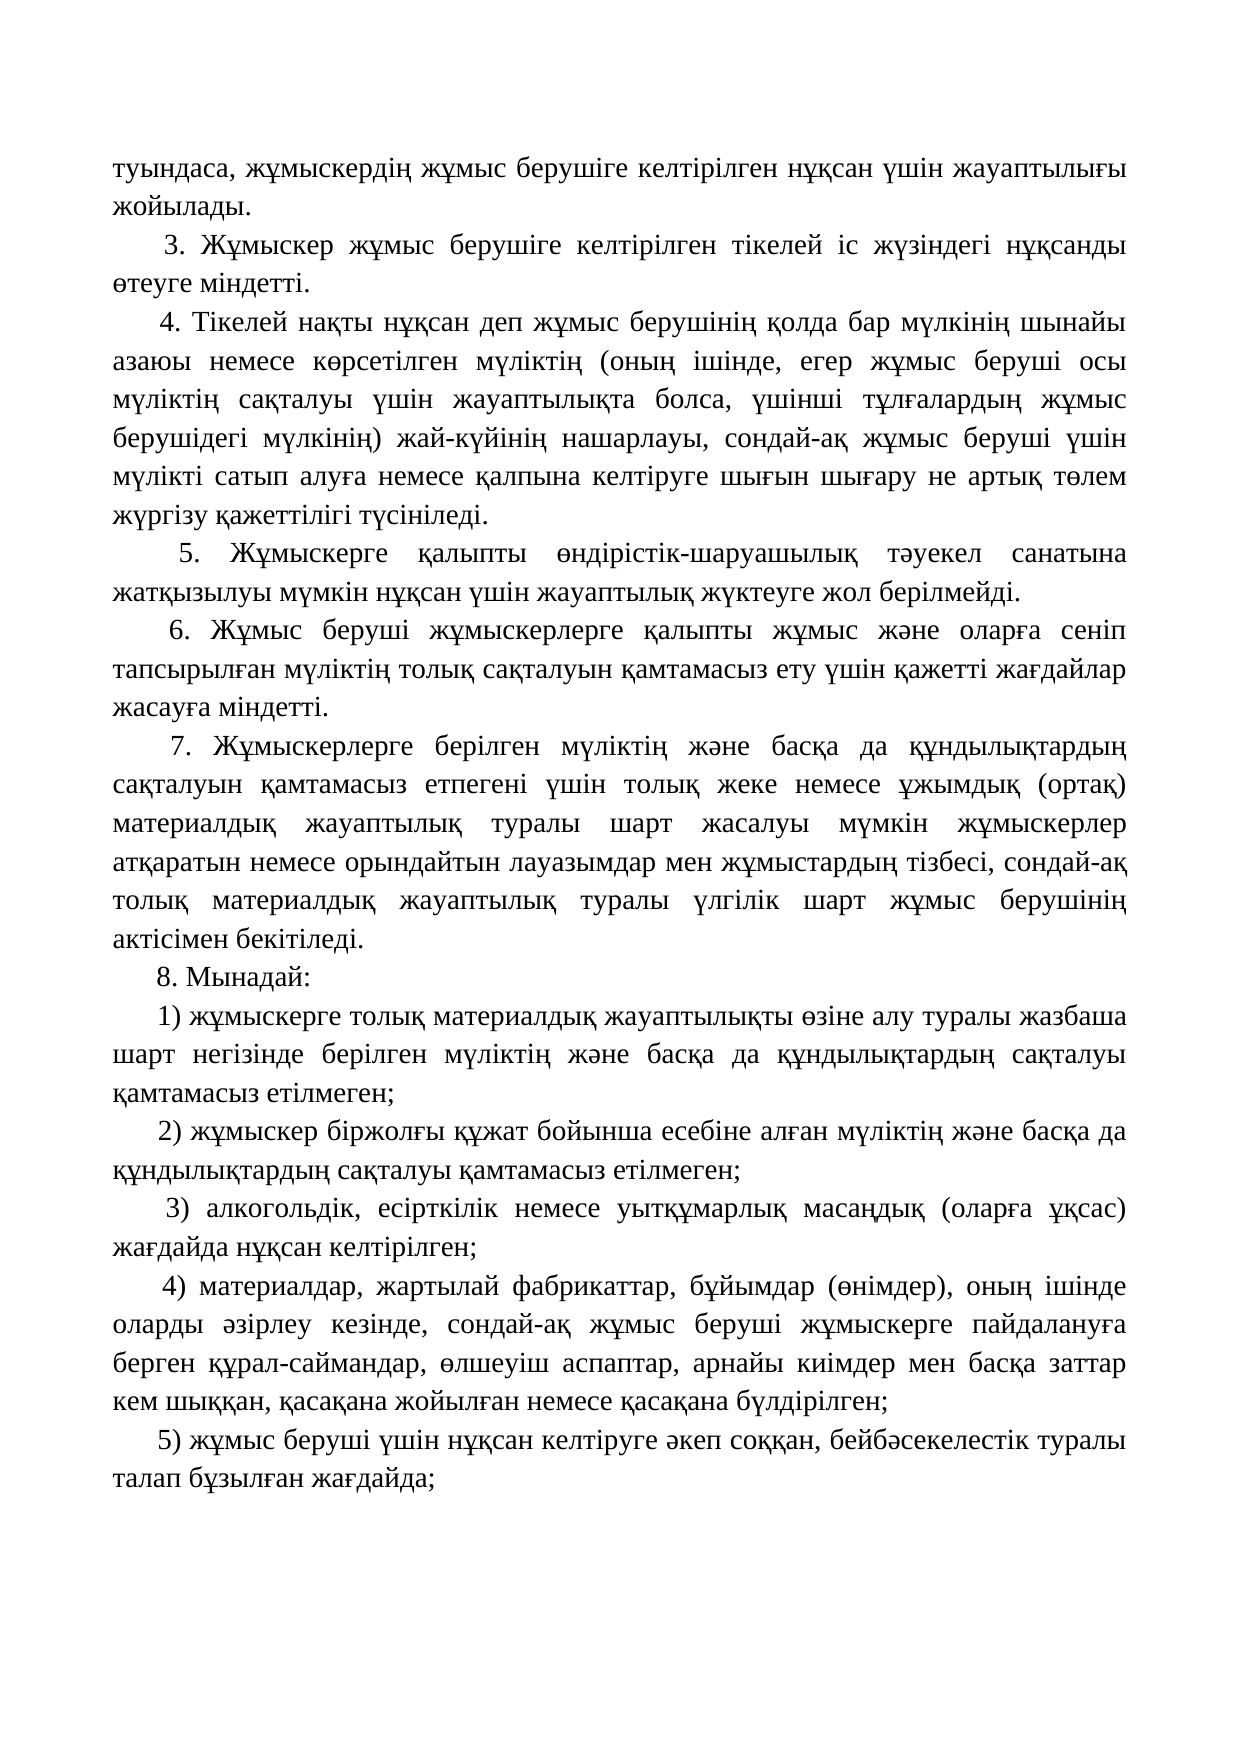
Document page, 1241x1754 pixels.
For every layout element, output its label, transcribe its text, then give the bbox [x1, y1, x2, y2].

text 4. Тікелей нақты нұқсан деп жұмыс берушінің қолда бар мүлкінің шынайы азаюы немесе көрсетілген мүліктің (оның ішінде, егер жұмыс беруші осы мүліктің сақталуы үшін жауаптылықта болса, үшінші тұлғалардың жұмыс берушідегі мүлкінің) жай-күйінің нашарлауы, сондай-ақ жұмыс беруші үшін мүлікті сатып алуға немесе қалпына келтіруге шығын шығару не артық төлем жүргізу қажеттілігі түсініледі. [112, 304, 1128, 530]
text 7. Жұмыскерлерге берілген мүліктің және басқа да құндылықтардың сақталуын қамтамасыз етпегені үшін толық жеке немесе ұжымдық (ортақ) материалдық жауаптылық туралы шарт жасалуы мүмкін жұмыскерлер атқаратын немесе орындайтын лауазымдар мен жұмыстардың тізбесі, сондай-ақ толық материалдық жауаптылық туралы үлгілік шарт жұмыс берушінің актісімен бекітіледі. [112, 728, 1128, 954]
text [112, 150, 1128, 222]
text 3) алкогольдік, есірткілік немесе уытқұмарлық масаңдық (оларға ұқсас) жағдайда нұқсан келтірілген; [112, 1191, 1128, 1263]
text 2) жұмыскер біржолғы құжат бойынша есебіне алған мүліктің және басқа да құндылықтардың сақталуы қамтамасыз етілмеген; [112, 1113, 1128, 1186]
text 1) жұмыскерге толық материалдық жауаптылықты өзіне алу туралы жазбаша шарт негізінде берілген мүліктің және басқа да құндылықтардың сақталуы қамтамасыз етілмеген; [112, 998, 1128, 1108]
text 3. Жұмыскер жұмыс берушіге келтірілген тікелей іс жүзіндегі нұқсанды өтеуге міндетті. [112, 227, 1128, 299]
text 5. Жұмыскерге қалыпты өндірістік-шаруашылық тәуекел санатына жатқызылуы мүмкін нұқсан үшін жауаптылық жүктеуге жол берілмейді. [112, 535, 1128, 607]
text 6. Жұмыс беруші жұмыскерлерге қалыпты жұмыс және оларға сеніп тапсырылған мүліктің толық сақталуын қамтамасыз ету үшін қажетті жағдайлар жасауға міндетті. [112, 612, 1128, 723]
text 4) материалдар, жартылай фабрикаттар, бұйымдар (өнімдер), оның ішінде оларды әзірлеу кезінде, сондай-ақ жұмыс беруші жұмыскерге пайдалануға берген құрал-саймандар, өлшеуіш аспаптар, арнайы киімдер мен басқа заттар кем шыққан, қасақана жойылған немесе қасақана бүлдірілген; [112, 1268, 1128, 1417]
text 8. Мынадай: [112, 959, 1128, 993]
text 5) жұмыс беруші үшін нұқсан келтіруге әкеп соққан, бейбәсекелестік туралы талап бұзылған жағдайда; [112, 1422, 1128, 1494]
